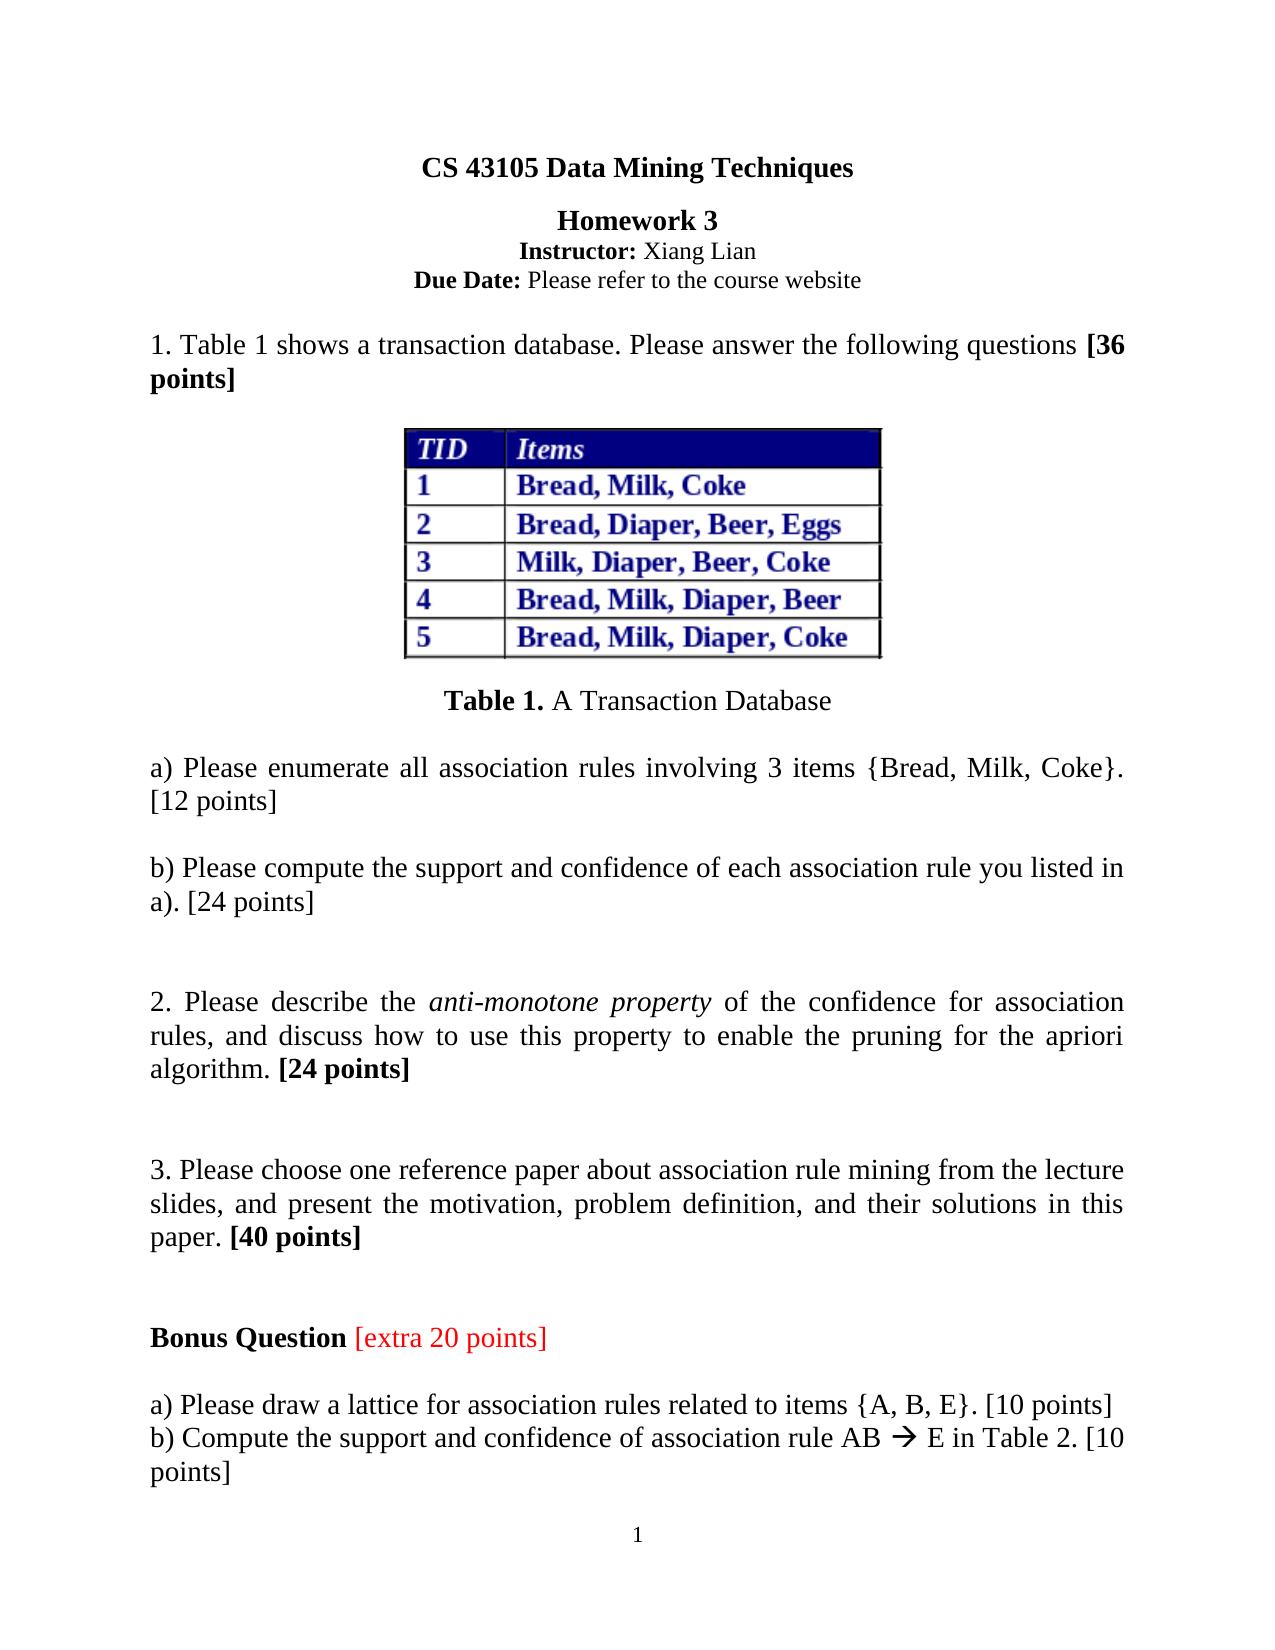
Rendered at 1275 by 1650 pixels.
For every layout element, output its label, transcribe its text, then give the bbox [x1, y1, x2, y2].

text 2. Please describe the anti-monotone property of the confidence for association rules, and discuss how to use this property to enable the pruning for the apriori algorithm. [24 points] [150, 984, 1125, 1085]
text 3. Please choose one reference paper about association rule mining from the lecture slides, and present the motivation, problem definition, and their solutions in this paper. [40 points] [150, 1152, 1125, 1253]
text b) Compute the support and confidence of association rule AB E in Table 2. [10 points] [150, 1421, 1125, 1488]
text a) Please enumerate all association rules involving 3 items {Bread, Milk, Coke}. [12 points] [150, 750, 1125, 817]
text Instructor: Xiang Lian [150, 236, 1125, 265]
text b) Please compute the support and confidence of each association rule you listed in a). [24 points] [150, 850, 1125, 917]
text Table 1. A Transaction Database [150, 683, 1125, 716]
text Homework 3 [150, 203, 1125, 236]
text CS 43105 Data Mining Techniques [150, 150, 1125, 183]
text Due Date: Please refer to the course website [150, 265, 1125, 294]
text Bonus Question [extra 20 points] [150, 1320, 1125, 1353]
text 1. Table 1 shows a transaction database. Please answer the following questions [36 points] [150, 327, 1125, 394]
text a) Please draw a lattice for association rules related to items {A, B, E}. [10 points] [150, 1387, 1125, 1421]
